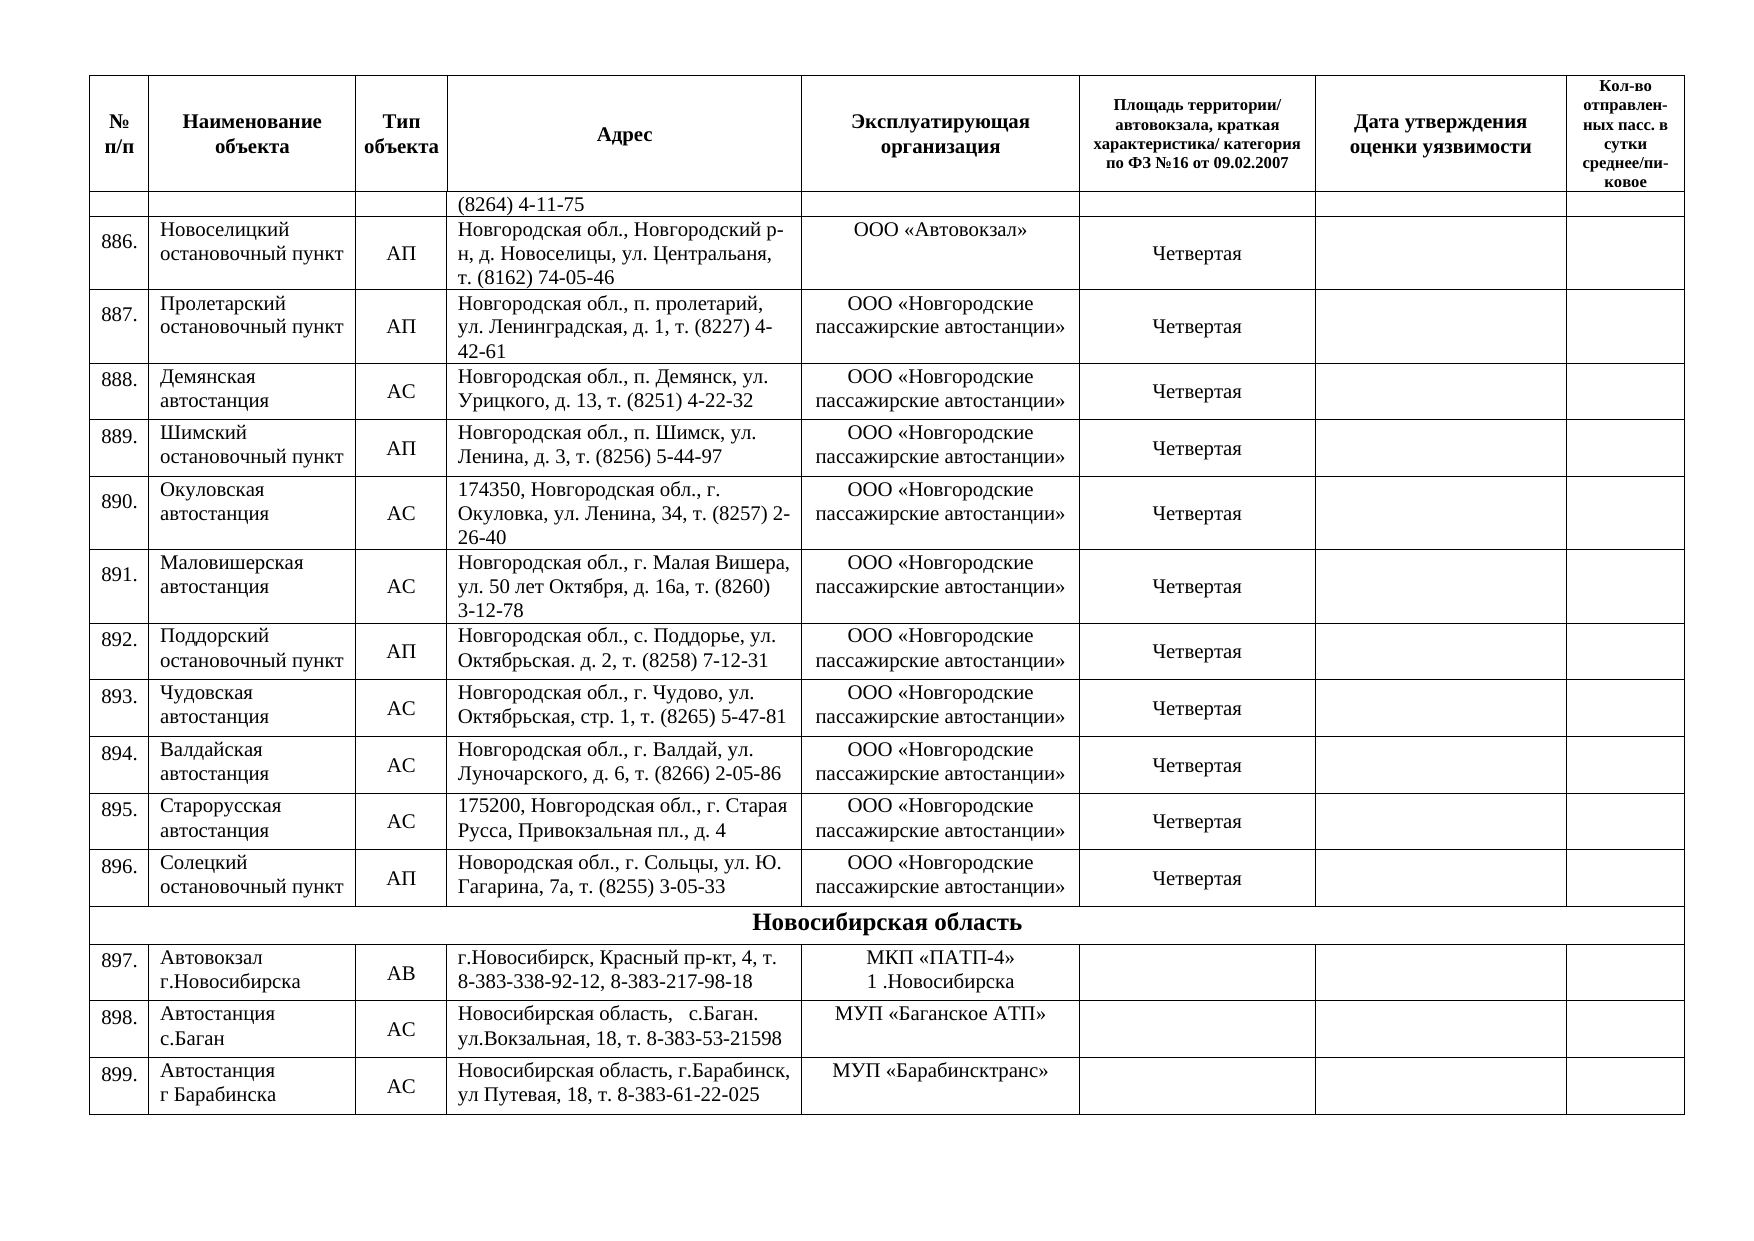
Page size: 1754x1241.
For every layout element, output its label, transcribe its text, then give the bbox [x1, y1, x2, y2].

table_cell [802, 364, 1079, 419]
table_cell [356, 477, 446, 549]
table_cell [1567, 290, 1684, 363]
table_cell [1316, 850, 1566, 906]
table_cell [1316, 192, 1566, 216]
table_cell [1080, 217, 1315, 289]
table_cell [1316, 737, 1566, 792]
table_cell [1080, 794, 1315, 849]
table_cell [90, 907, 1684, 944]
table_header Наименование объекта [149, 76, 355, 191]
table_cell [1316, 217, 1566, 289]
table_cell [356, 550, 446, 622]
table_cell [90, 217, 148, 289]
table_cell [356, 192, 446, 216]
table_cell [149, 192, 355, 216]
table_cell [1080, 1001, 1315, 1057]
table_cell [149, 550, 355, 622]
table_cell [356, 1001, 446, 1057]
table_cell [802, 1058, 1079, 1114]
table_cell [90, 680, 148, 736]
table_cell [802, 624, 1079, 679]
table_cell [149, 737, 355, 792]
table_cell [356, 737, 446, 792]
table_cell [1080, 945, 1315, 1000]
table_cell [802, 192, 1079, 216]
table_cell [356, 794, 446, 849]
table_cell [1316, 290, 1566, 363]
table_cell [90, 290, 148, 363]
table_header № п/п [90, 76, 148, 191]
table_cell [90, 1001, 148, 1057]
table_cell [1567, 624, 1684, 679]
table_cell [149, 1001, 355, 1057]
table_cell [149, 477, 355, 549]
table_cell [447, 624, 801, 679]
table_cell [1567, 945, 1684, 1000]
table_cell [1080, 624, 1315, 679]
table_header Площадь территории/ автовокзала, краткая характеристика/ категория по ФЗ №16 от 09.02.2007 [1080, 76, 1315, 191]
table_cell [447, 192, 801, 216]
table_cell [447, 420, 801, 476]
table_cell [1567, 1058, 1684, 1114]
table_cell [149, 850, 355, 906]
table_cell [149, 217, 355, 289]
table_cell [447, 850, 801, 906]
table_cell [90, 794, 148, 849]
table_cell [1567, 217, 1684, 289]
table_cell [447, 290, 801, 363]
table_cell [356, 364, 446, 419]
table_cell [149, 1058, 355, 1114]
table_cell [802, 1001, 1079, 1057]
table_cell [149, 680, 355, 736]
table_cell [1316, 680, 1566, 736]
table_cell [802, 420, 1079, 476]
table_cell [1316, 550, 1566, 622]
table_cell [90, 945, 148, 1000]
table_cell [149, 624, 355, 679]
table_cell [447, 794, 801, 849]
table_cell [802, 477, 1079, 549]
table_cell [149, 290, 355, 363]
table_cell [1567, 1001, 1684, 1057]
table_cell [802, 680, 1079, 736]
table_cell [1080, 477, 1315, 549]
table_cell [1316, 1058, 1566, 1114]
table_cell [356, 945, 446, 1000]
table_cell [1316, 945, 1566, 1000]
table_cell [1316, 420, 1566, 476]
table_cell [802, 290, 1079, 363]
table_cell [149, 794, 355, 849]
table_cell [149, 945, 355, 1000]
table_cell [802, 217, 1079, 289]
table_header Кол-во отправлен-ных пасс. в сутки среднее/пи-ковое [1567, 76, 1684, 191]
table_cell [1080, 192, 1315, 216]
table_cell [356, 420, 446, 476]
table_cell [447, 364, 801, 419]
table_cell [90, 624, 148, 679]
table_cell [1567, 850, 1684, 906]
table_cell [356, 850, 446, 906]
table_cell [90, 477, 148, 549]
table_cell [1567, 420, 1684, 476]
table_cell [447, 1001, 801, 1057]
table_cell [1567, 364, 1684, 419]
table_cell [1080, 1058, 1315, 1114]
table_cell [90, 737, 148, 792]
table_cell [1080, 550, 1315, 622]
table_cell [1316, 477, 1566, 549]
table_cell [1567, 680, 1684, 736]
table_header Эксплуатирующая организация [802, 76, 1079, 191]
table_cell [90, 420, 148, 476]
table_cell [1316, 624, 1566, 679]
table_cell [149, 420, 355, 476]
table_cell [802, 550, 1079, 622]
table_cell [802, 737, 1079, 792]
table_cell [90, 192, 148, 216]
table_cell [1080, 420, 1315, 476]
table_header Адрес [448, 76, 801, 191]
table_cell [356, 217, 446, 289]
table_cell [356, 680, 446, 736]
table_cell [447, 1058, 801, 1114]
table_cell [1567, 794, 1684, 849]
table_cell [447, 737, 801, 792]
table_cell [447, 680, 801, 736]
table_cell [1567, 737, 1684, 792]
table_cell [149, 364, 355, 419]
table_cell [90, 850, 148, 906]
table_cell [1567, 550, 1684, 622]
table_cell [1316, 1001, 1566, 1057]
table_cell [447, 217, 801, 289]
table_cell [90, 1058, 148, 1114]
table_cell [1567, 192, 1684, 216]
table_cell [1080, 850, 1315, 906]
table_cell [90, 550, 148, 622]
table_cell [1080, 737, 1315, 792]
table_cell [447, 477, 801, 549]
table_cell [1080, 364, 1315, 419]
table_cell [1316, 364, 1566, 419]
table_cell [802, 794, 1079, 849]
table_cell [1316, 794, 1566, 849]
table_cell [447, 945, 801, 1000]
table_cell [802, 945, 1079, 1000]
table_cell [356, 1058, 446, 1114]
table_header Дата утверждения оценки уязвимости [1316, 76, 1566, 191]
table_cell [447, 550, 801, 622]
table_header Тип объекта [356, 76, 447, 191]
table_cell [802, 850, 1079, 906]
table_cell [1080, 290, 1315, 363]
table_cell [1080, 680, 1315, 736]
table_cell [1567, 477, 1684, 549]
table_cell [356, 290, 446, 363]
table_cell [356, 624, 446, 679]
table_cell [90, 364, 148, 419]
